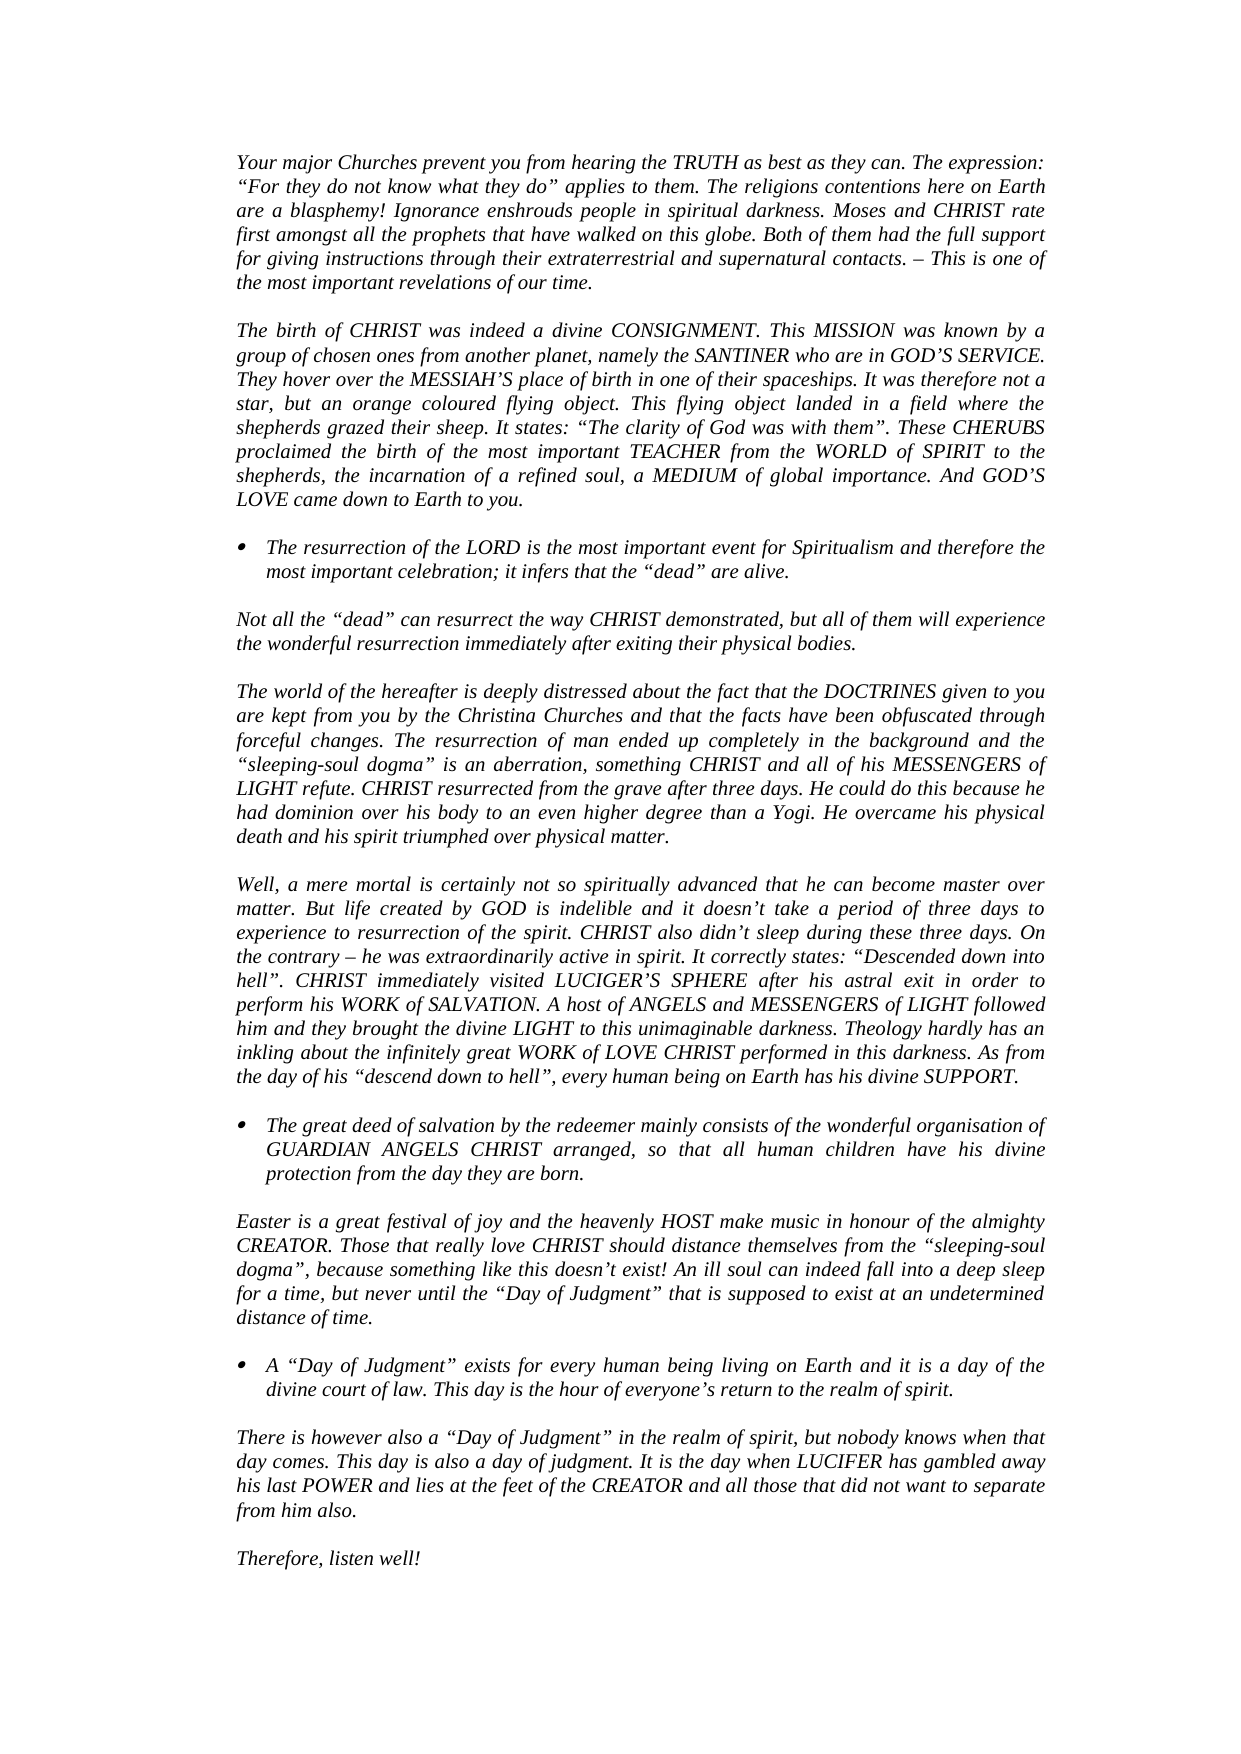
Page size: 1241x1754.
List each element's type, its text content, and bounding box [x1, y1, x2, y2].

text Therefore, listen well! [236, 1546, 1048, 1570]
text Easter is a great festival of joy and the heavenly HOST make music in honour of the almighty CREATOR. Those that really love CHRIST should distance themselves from the “sleeping-soul dogma”, because something like this doesn’t exist! An ill soul can indeed fall into a deep sleep for a time, but never until the “Day of Judgment” that is supposed to exist at an undetermined distance of time. [236, 1209, 1048, 1329]
text Well, a mere mortal is certainly not so spiritually advanced that he can become master over matter. But life created by GOD is indelible and it doesn’t take a period of three days to experience to resurrection of the spirit. CHRIST also didn’t sleep during these three days. On the contrary – he was extraordinarily active in spirit. It correctly states: “Descended down into hell”. CHRIST immediately visited LUCIGER’S SPHERE after his astral exit in order to perform his WORK of SALVATION. A host of ANGELS and MESSENGERS of LIGHT followed him and they brought the divine LIGHT to this unimaginable darkness. Theology hardly has an inkling about the infinitely great WORK of LOVE CHRIST performed in this darkness. As from the day of his “descend down to hell”, every human being on Earth has his divine SUPPORT. [236, 872, 1048, 1088]
text The world of the hereafter is deeply distressed about the fact that the DOCTRINES given to you are kept from you by the Christina Churches and that the facts have been obfuscated through forceful changes. The resurrection of man ended up completely in the background and the “sleeping-soul dogma” is an aberration, something CHRIST and all of his MESSENGERS of LIGHT refute. CHRIST resurrected from the grave after three days. He could do this because he had dominion over his body to an even higher degree than a Yogi. He overcame his physical death and his spirit triumphed over physical matter. [236, 679, 1048, 848]
text Not all the “dead” can resurrect the way CHRIST demonstrated, but all of them will experience the wonderful resurrection immediately after exiting their physical bodies. [236, 607, 1048, 655]
text There is however also a “Day of Judgment” in the realm of spirit, but nobody knows when that day comes. This day is also a day of judgment. It is the day when LUCIFER has gambled away his last POWER and lies at the feet of the CREATOR and all those that did not want to separate from him also. [236, 1425, 1048, 1522]
text The birth of CHRIST was indeed a divine CONSIGNMENT. This MISSION was known by a group of chosen ones from another planet, namely the SANTINER who are in GOD’S SERVICE. They hover over the MESSIAH’S place of birth in one of their spaceships. It was therefore not a star, but an orange coloured flying object. This flying object landed in a field where the shepherds grazed their sheep. It states: “The clarity of God was with them”. These CHERUBS proclaimed the birth of the most important TEACHER from the WORLD of SPIRIT to the shepherds, the incarnation of a refined soul, a MEDIUM of global importance. And GOD’S LOVE came down to Earth to you. [236, 318, 1048, 511]
list A “Day of Judgment” exists for every human being living on Earth and it is a day of the divine court of law. This day is the hour of everyone’s return to the realm of spirit. [236, 1353, 1048, 1401]
list The resurrection of the LORD is the most important event for Spiritualism and therefore the most important celebration; it infers that the “dead” are alive. [236, 535, 1048, 583]
text Your major Churches prevent you from hearing the TRUTH as best as they can. The expression: “For they do not know what they do” applies to them. The religions contentions here on Earth are a blasphemy! Ignorance enshrouds people in spiritual darkness. Moses and CHRIST rate first amongst all the prophets that have walked on this globe. Both of them had the full support for giving instructions through their extraterrestrial and supernatural contacts. – This is one of the most important revelations of our time. [236, 150, 1048, 294]
list The great deed of salvation by the redeemer mainly consists of the wonderful organisation of GUARDIAN ANGELS CHRIST arranged, so that all human children have his divine protection from the day they are born. [236, 1112, 1048, 1185]
